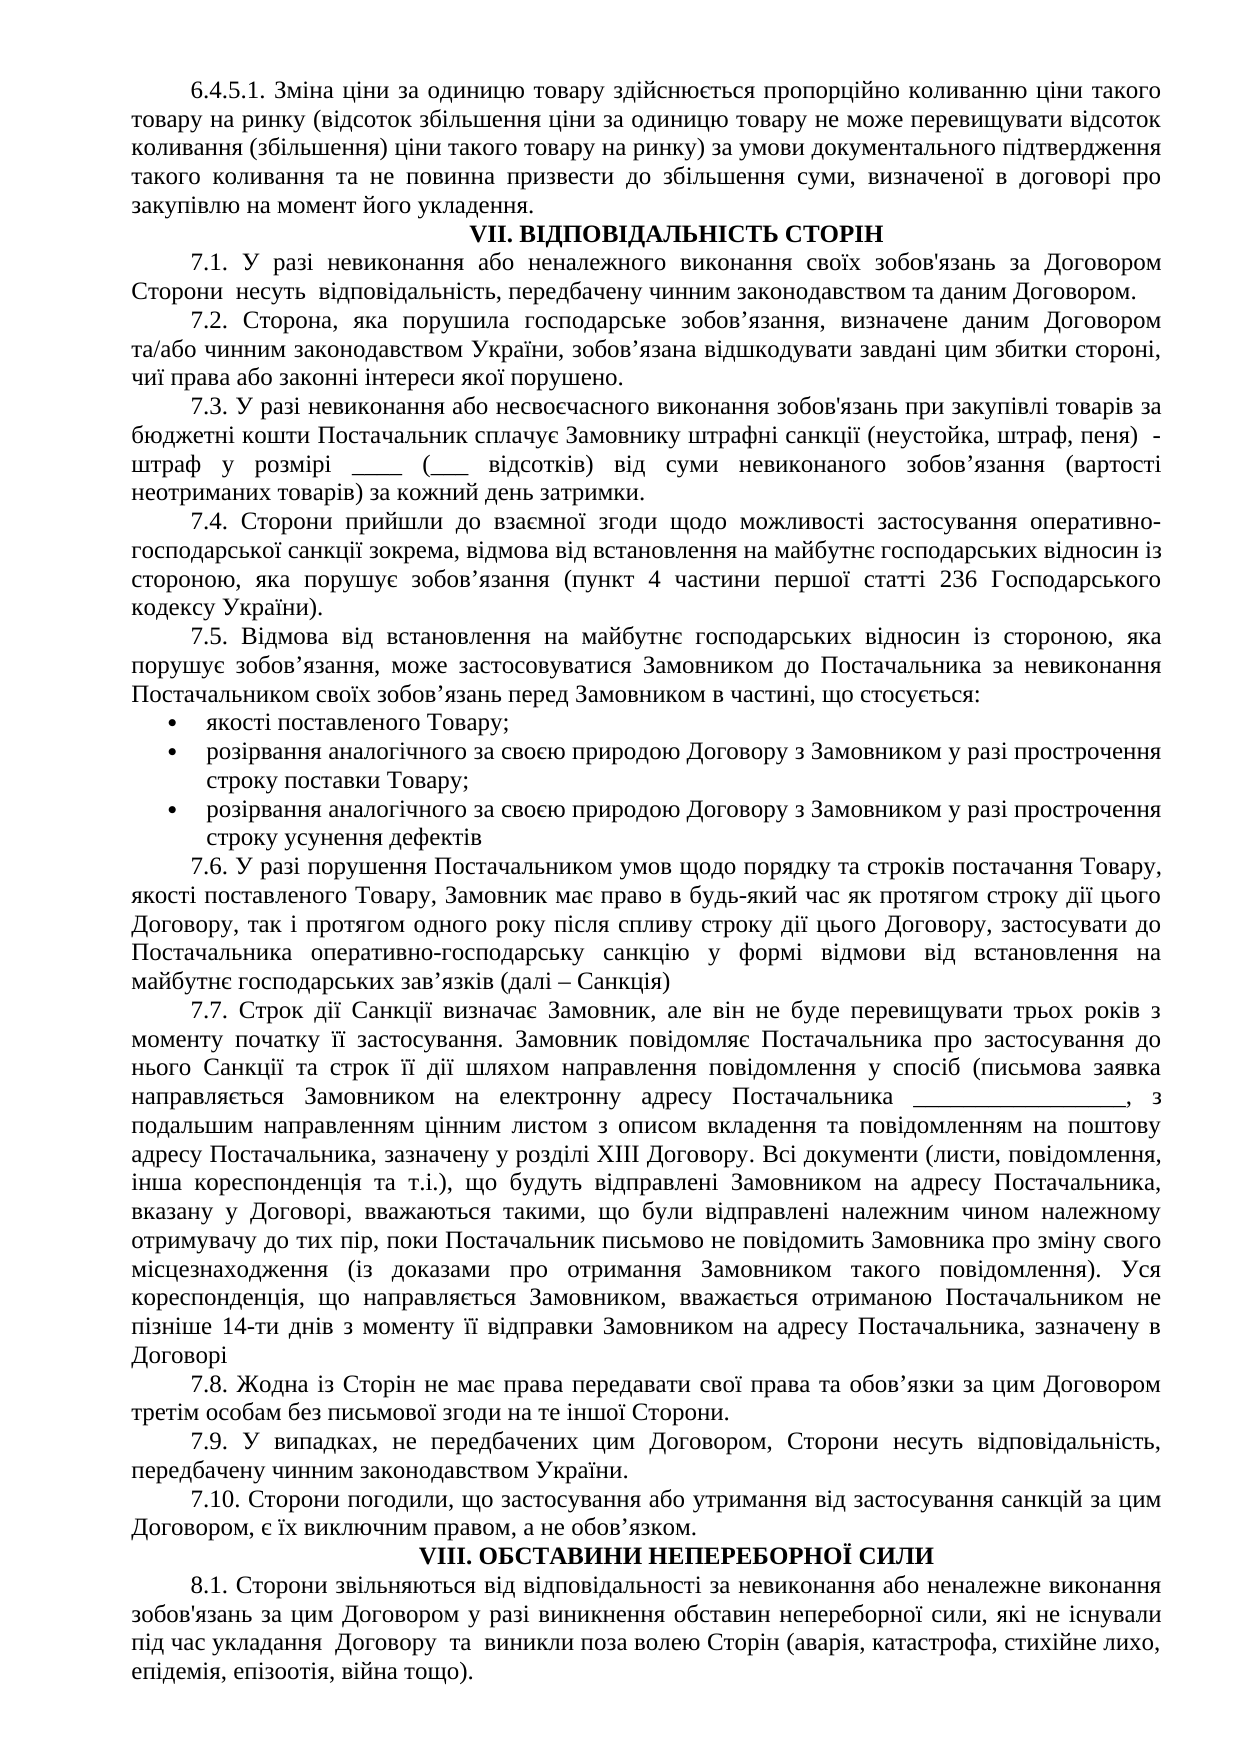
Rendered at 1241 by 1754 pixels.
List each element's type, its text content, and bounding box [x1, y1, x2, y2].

text 7.2. Сторона, яка порушила господарське зобов’язання, визначене даним Договором та/або чинним законодавством України, зобов’язана відшкодувати завдані цим збитки стороні, чиї права або законні інтереси якої порушено. [131, 305, 1162, 391]
text 7.10. Сторони погодили, що застосування або утримання від застосування санкцій за цим Договором, є їх виключним правом, а не обов’язком. [131, 1484, 1162, 1541]
text 7.7. Строк дії Санкції визначає Замовник, але він не буде перевищувати трьох років з моменту початку її застосування. Замовник повідомляє Постачальника про застосування до нього Санкції та строк її дії шляхом направлення повідомлення у спосіб (письмова заявка направляється Замовником на електронну адресу Постачальника _________________, з подальшим направленням цінним листом з описом вкладення та повідомленням на поштову адресу Постачальника, зазначену у розділі XIII Договору. Всі документи (листи, повідомлення, інша кореспонденція та т.і.), що будуть відправлені Замовником на адресу Постачальника, вказану у Договорі, вважаються такими, що були відправлені належним чином належному отримувачу до тих пір, поки Постачальник письмово не повідомить Замовника про зміну свого місцезнаходження (із доказами про отримання Замовником такого повідомлення). Уся кореспонденція, що направляється Замовником, вважається отриманою Постачальником не пізніше 14-ти днів з моменту її відправки Замовником на адресу Постачальника, зазначену в Договорі [131, 995, 1162, 1369]
text 7.4. Сторони прийшли до взаємної згоди щодо можливості застосування оперативно-господарської санкції зокрема, відмова від встановлення на майбутнє господарських відносин із стороною, яка порушує зобов’язання (пункт 4 частини першої статті 236 Господарського кодексу України). [131, 506, 1162, 621]
list розірвання аналогічного за своєю природою Договору з Замовником у разі прострочення строку поставки Товару; [169, 736, 1162, 794]
text 6.4.5.1. Зміна ціни за одиницю товару здійснюється пропорційно коливанню ціни такого товару на ринку (відсоток збільшення ціни за одиницю товару не може перевищувати відсоток коливання (збільшення) ціни такого товару на ринку) за умови документального підтвердження такого коливання та не повинна призвести до збільшення суми, визначеної в договорі про закупівлю на момент його укладення. [131, 75, 1162, 219]
list якості поставленого Товару; [169, 707, 1162, 736]
text 7.8. Жодна із Сторін не має права передавати свої права та обов’язки за цим Договором третім особам без письмової згоди на те іншої Сторони. [131, 1369, 1162, 1426]
text VIII. ОБСТАВИНИ НЕПЕРЕБОРНОЇ СИЛИ [131, 1541, 1162, 1570]
text 8.1. Сторони звільняються від відповідальності за невиконання або неналежне виконання зобов'язань за цим Договором у разі виникнення обставин непереборної сили, які не існували під час укладання Договору та виникли поза волею Сторін (аварія, катастрофа, стихійне лихо, епідемія, епізоотія, війна тощо). [131, 1570, 1162, 1685]
text 7.3. У разі невиконання або несвоєчасного виконання зобов'язань при закупівлі товарів за бюджетні кошти Постачальник сплачує Замовнику штрафні санкції (неустойка, штраф, пеня) - штраф у розмірі ____ (___ відсотків) від суми невиконаного зобов’язання (вартості неотриманих товарів) за кожний день затримки. [131, 391, 1162, 506]
text 7.9. У випадках, не передбачених цим Договором, Сторони несуть відповідальність, передбачену чинним законодавством України. [131, 1426, 1162, 1484]
list розірвання аналогічного за своєю природою Договору з Замовником у разі прострочення строку усунення дефектів [169, 794, 1162, 851]
text VII. ВІДПОВІДАЛЬНІСТЬ СТОРІН [131, 219, 1162, 247]
text 7.6. У разі порушення Постачальником умов щодо порядку та строків постачання Товару, якості поставленого Товару, Замовник має право в будь-який час як протягом строку дії цього Договору, так і протягом одного року після спливу строку дії цього Договору, застосувати до Постачальника оперативно-господарську санкцію у формі відмови від встановлення на майбутнє господарських зав’язків (далі – Санкція) [131, 851, 1162, 995]
text 7.5. Відмова від встановлення на майбутнє господарських відносин із стороною, яка порушує зобов’язання, може застосовуватися Замовником до Постачальника за невиконання Постачальником своїх зобов’язань перед Замовником в частині, що стосується: [131, 621, 1162, 707]
text 7.1. У разі невиконання або неналежного виконання своїх зобов'язань за Договором Сторони несуть відповідальність, передбачену чинним законодавством та даним Договором. [131, 247, 1162, 305]
